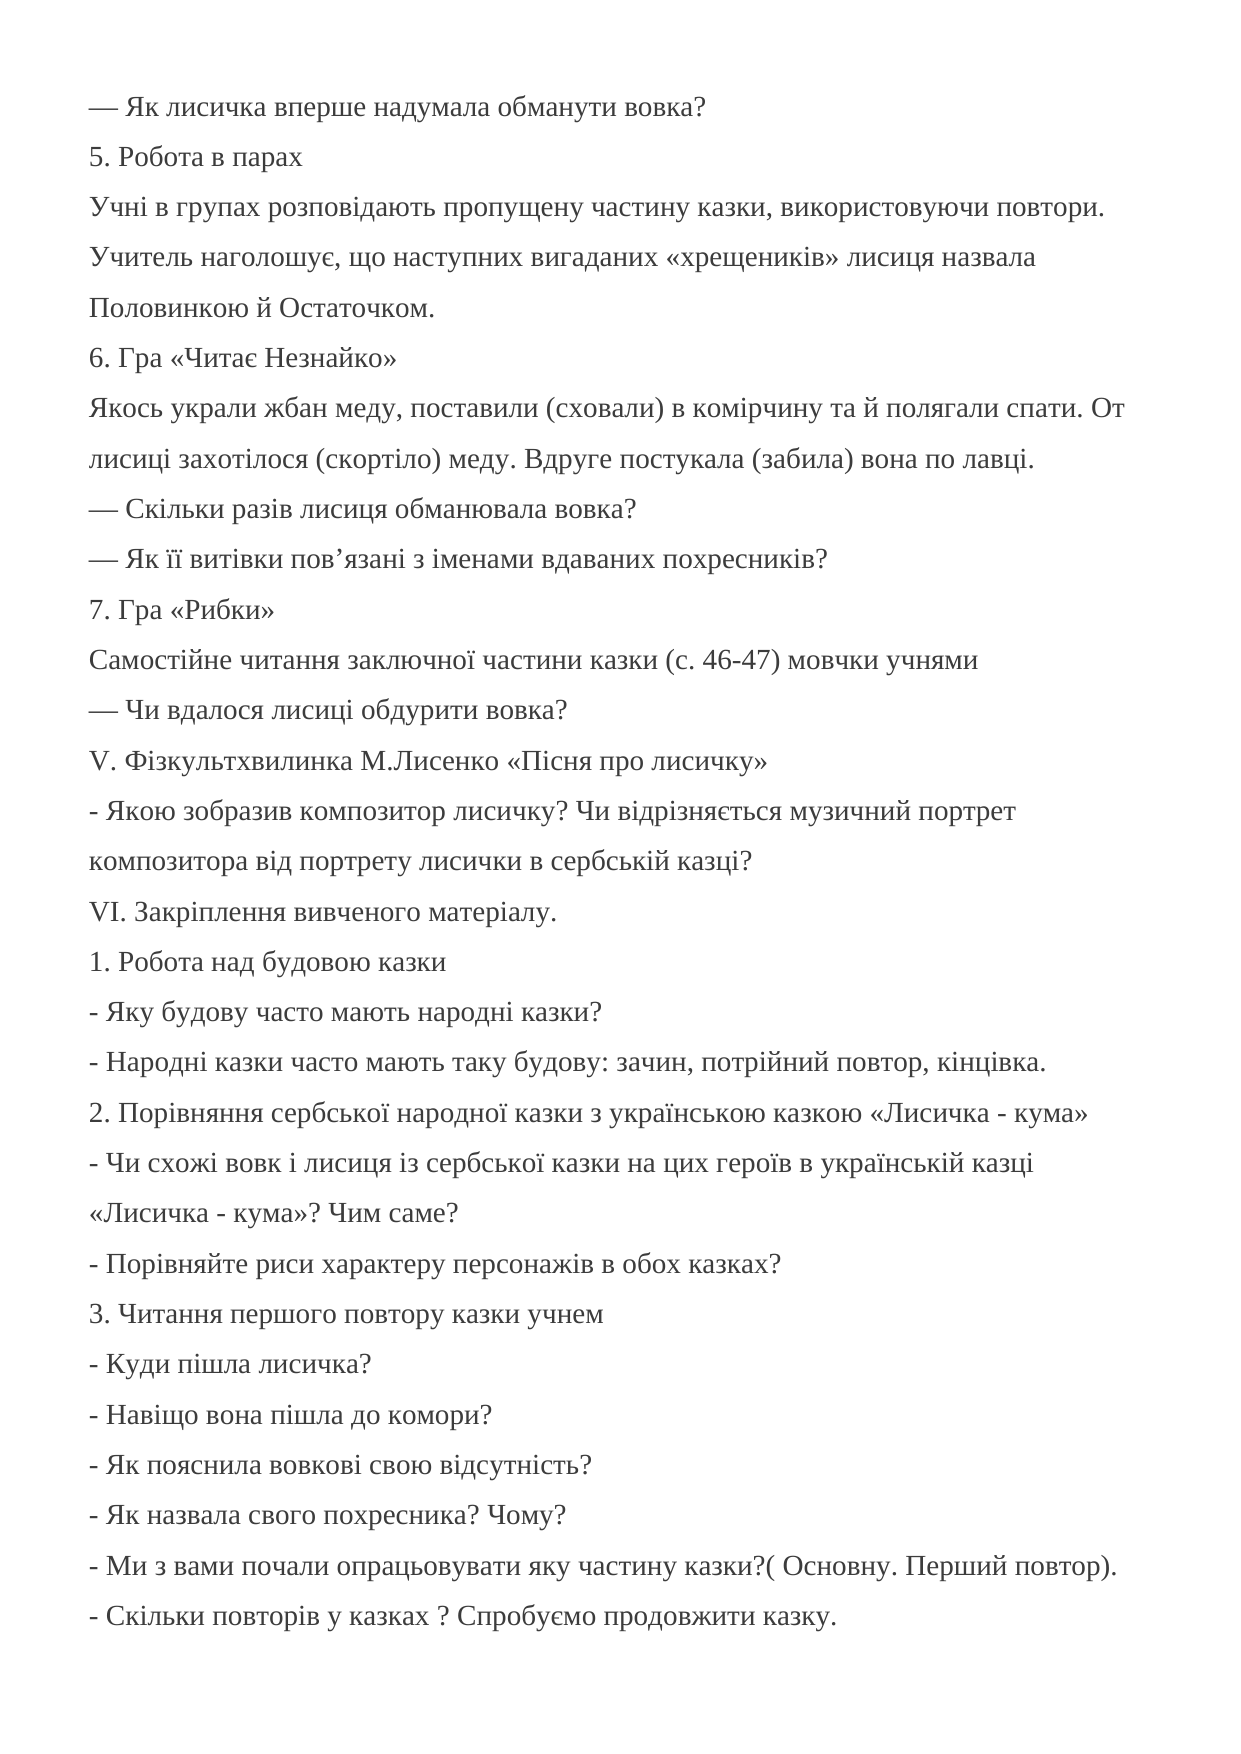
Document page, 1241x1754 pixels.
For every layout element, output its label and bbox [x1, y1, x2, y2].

text [89, 89, 1152, 1632]
